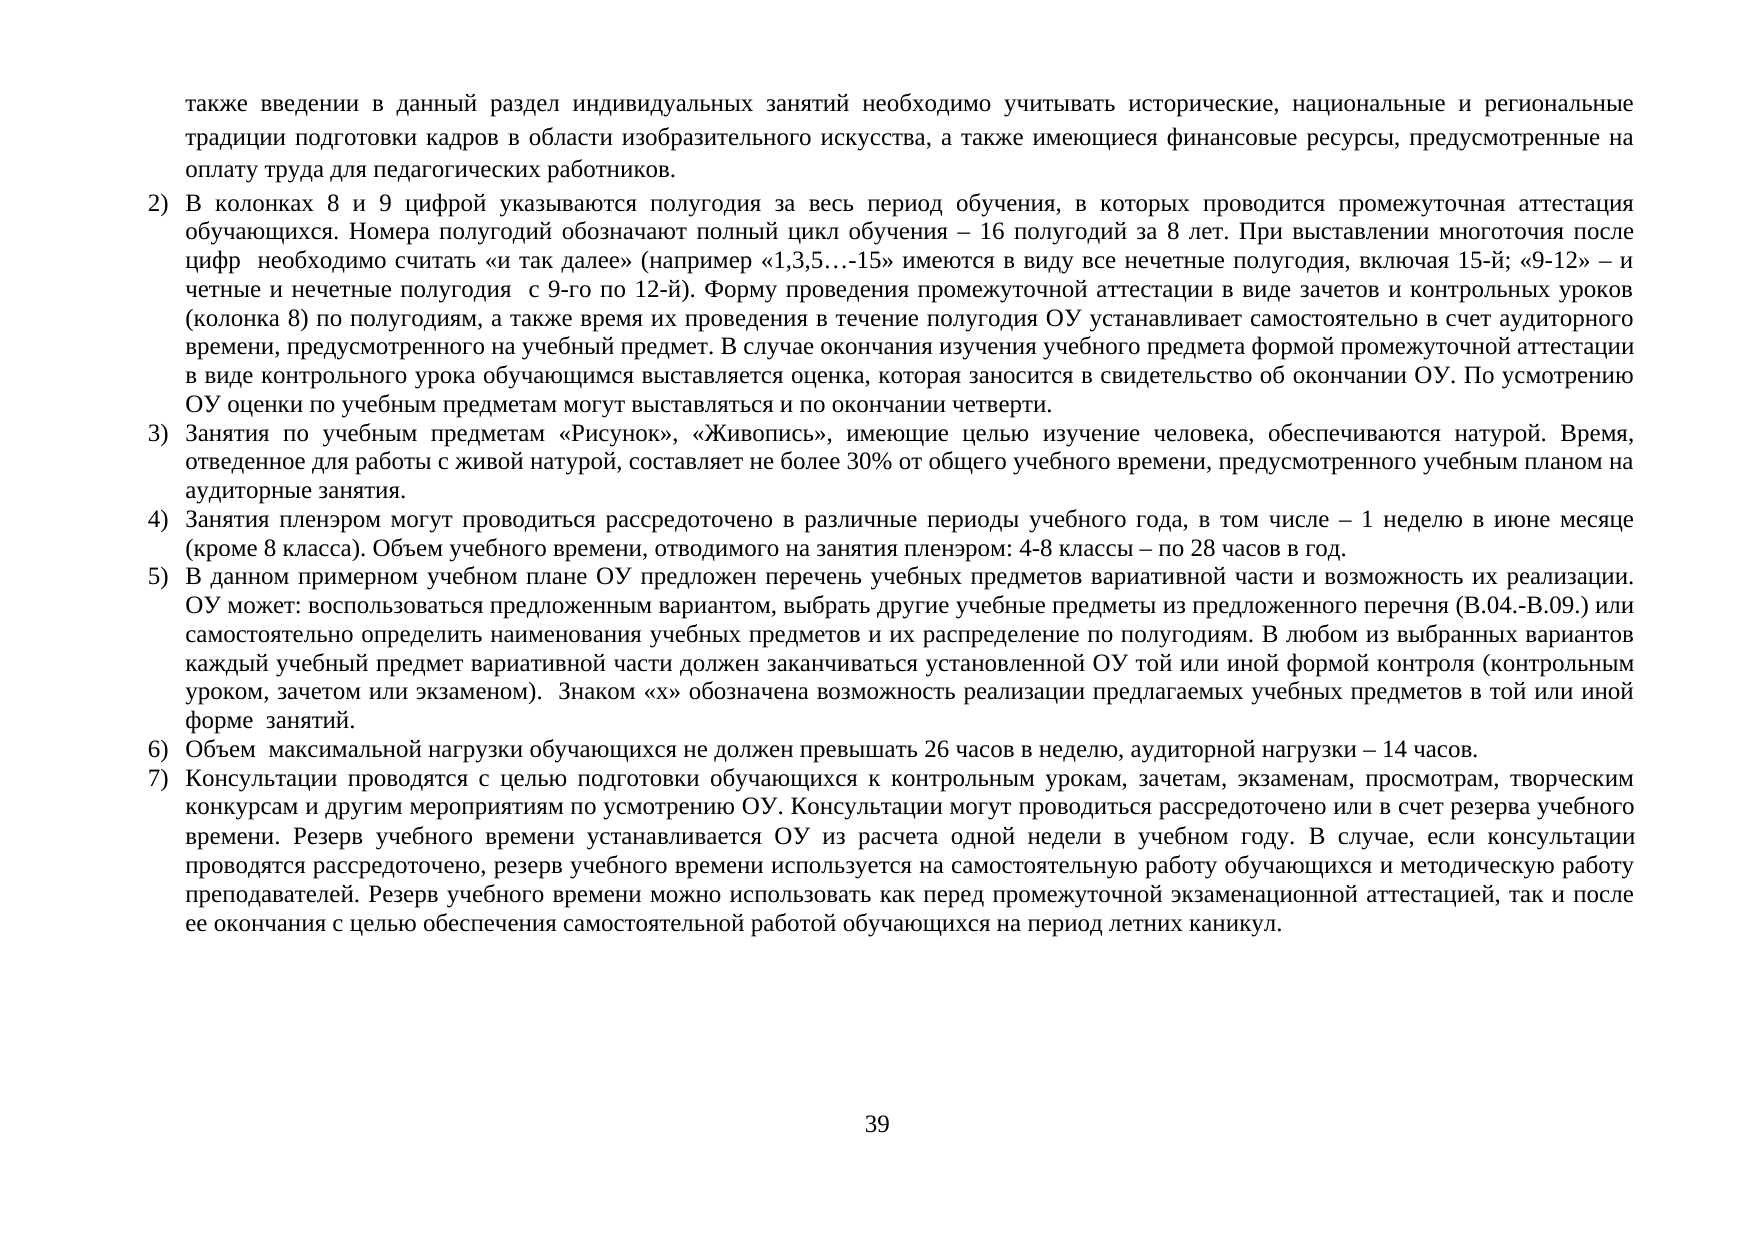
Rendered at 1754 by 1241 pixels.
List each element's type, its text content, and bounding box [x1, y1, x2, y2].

list Занятия пленэром могут проводиться рассредоточено в различные периоды учебного года, в том числе – 1 неделю в июне месяце (кроме 8 класса). Объем учебного времени, отводимого на занятия пленэром: 4-8 классы – по 28 часов в год. [148, 504, 1636, 561]
list В колонках 8 и 9 цифрой указываются полугодия за весь период обучения, в которых проводится промежуточная аттестация обучающихся. Номера полугодий обозначают полный цикл обучения – 16 полугодий за 8 лет. При выставлении многоточия после цифр необходимо считать «и так далее» (например «1,3,5…-15» имеются в виду все нечетные полугодия, включая 15-й; «9-12» – и четные и нечетные полугодия с 9-го по 12-й). Форму проведения промежуточной аттестации в виде зачетов и контрольных уроков (колонка 8) по полугодиям, а также время их проведения в течение полугодия ОУ устанавливает самостоятельно в счет аудиторного времени, предусмотренного на учебный предмет. В случае окончания изучения учебного предмета формой промежуточной аттестации в виде контрольного урока обучающимся выставляется оценка, которая заносится в свидетельство об окончании ОУ. По усмотрению ОУ оценки по учебным предметам могут выставляться и по окончании четверти. [148, 188, 1636, 418]
list Консультации проводятся с целью подготовки обучающихся к контрольным урокам, зачетам, экзаменам, просмотрам, творческим конкурсам и другим мероприятиям по усмотрению ОУ. Консультации могут проводиться рассредоточено или в счет резерва учебного времени. Резерв учебного времени устанавливается ОУ из расчета одной недели в учебном году. В случае, если консультации проводятся рассредоточено, резерв учебного времени используется на самостоятельную работу обучающихся и методическую работу преподавателей. Резерв учебного времени можно использовать как перед промежуточной экзаменационной аттестацией, так и после ее окончания с целью обеспечения самостоятельной работой обучающихся на период летних каникул. [148, 763, 1636, 937]
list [148, 88, 1636, 183]
list В данном примерном учебном плане ОУ предложен перечень учебных предметов вариативной части и возможность их реализации. ОУ может: воспользоваться предложенным вариантом, выбрать другие учебные предметы из предложенного перечня (В.04.-В.09.) или самостоятельно определить наименования учебных предметов и их распределение по полугодиям. В любом из выбранных вариантов каждый учебный предмет вариативной части должен заканчиваться установленной ОУ той или иной формой контроля (контрольным уроком, зачетом или экзаменом). Знаком «х» обозначена возможность реализации предлагаемых учебных предметов в той или иной форме занятий. [148, 561, 1636, 734]
list Объем максимальной нагрузки обучающихся не должен превышать 26 часов в неделю, аудиторной нагрузки – 14 часов. [148, 734, 1636, 763]
list Занятия по учебным предметам «Рисунок», «Живопись», имеющие целью изучение человека, обеспечиваются натурой. Время, отведенное для работы с живой натурой, составляет не более 30% от общего учебного времени, предусмотренного учебным планом на аудиторные занятия. [148, 418, 1636, 504]
